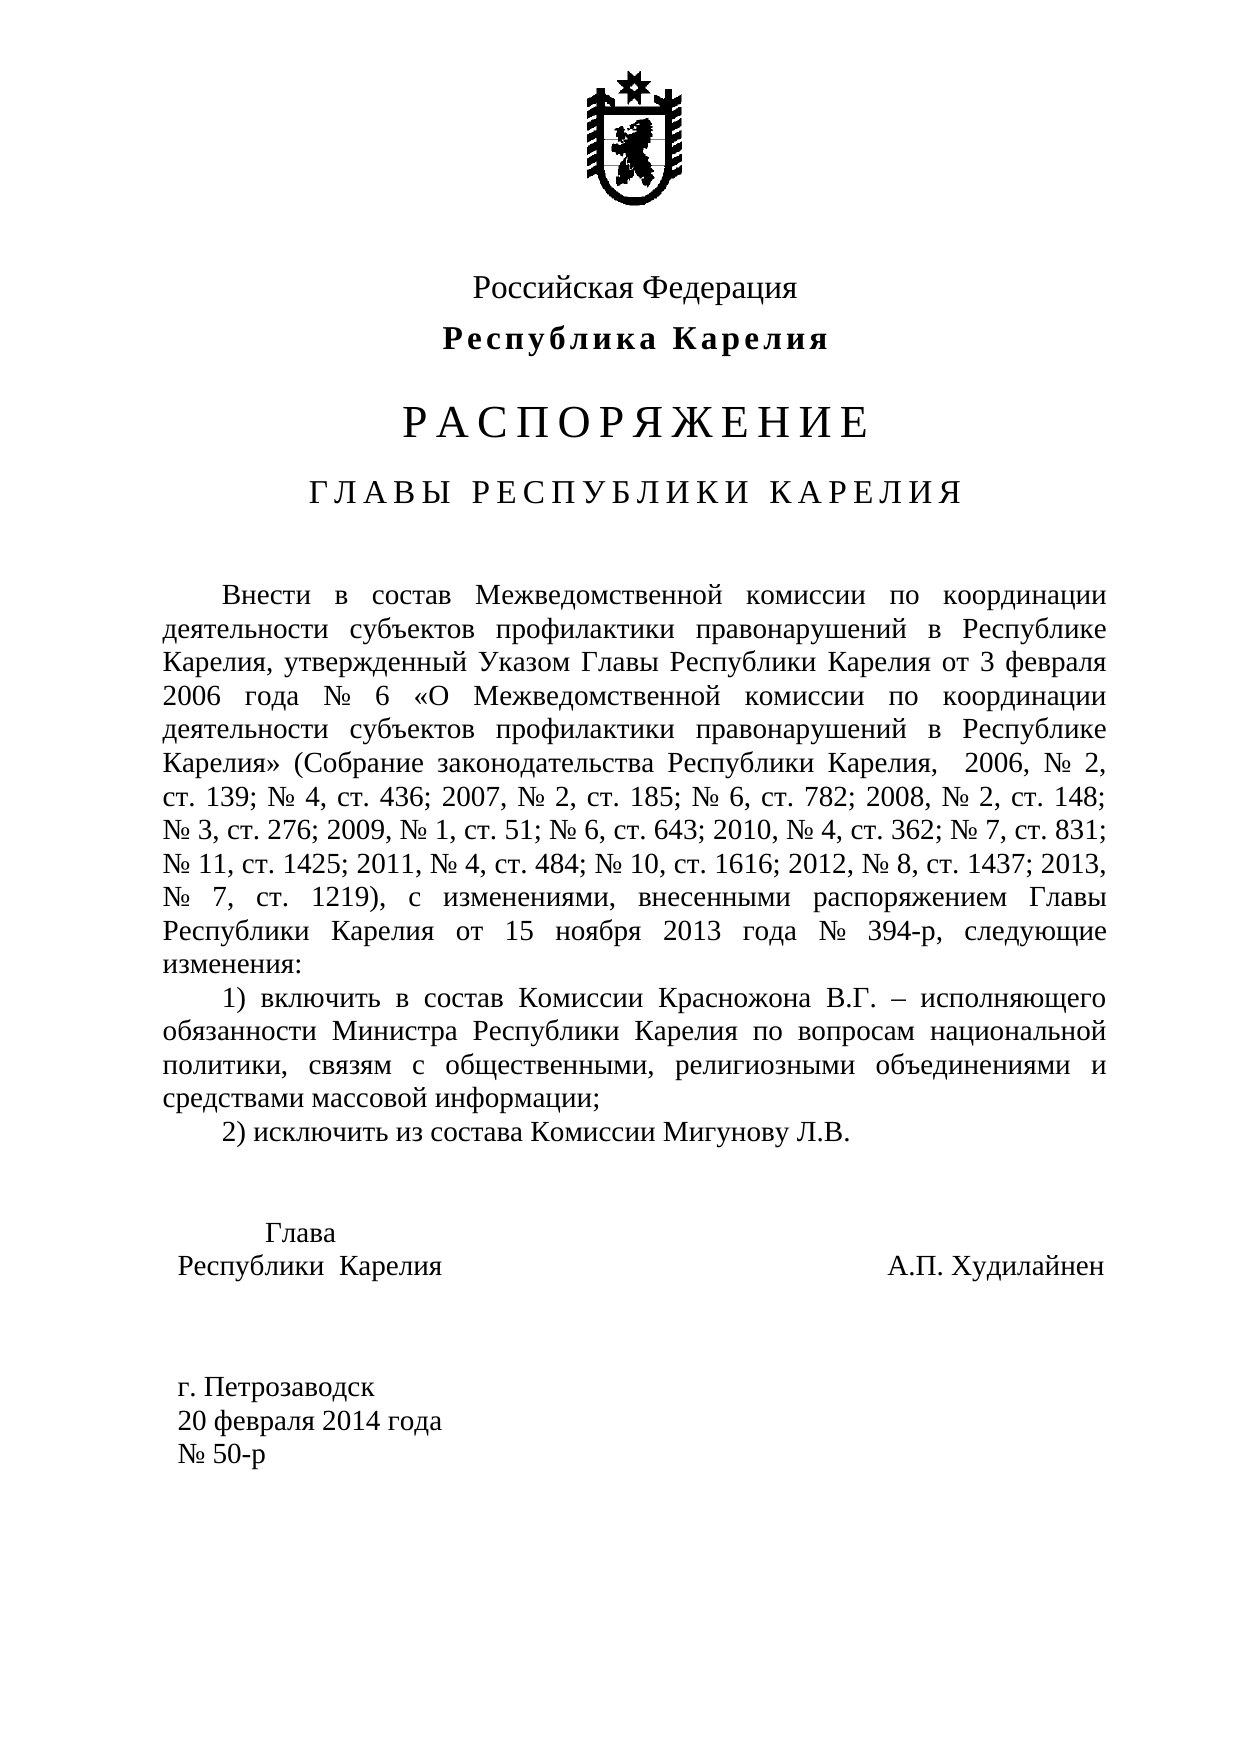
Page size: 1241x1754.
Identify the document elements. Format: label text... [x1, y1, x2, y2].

text № 50-р [177, 1436, 1107, 1470]
subtitle Республика Карелия [162, 318, 1107, 357]
picture [570, 59, 700, 227]
text г. Петрозаводск [177, 1369, 1107, 1403]
text 2) исключить из состава Комиссии Мигунову Л.В. [162, 1114, 1107, 1148]
text 20 февраля 2014 года [177, 1403, 1107, 1436]
text Глава [177, 1215, 1107, 1248]
text Республики Карелия А.П. Худилайнен [177, 1248, 1107, 1282]
text 1) включить в состав Комиссии Красножона В.Г. – исполняющего обязанности Министра Республики Карелия по вопросам национальной политики, связям с общественными, религиозными объединениями и средствами массовой информации; [162, 980, 1107, 1114]
text Внести в состав Межведомственной комиссии по координации деятельности субъектов профилактики правонарушений в Республике Карелия, утвержденный Указом Главы Республики Карелия от 3 февраля 2006 года № 6 «О Межведомственной комиссии по координации деятельности субъектов профилактики правонарушений в Республике Карелия» (Собрание законодательства Республики Карелия, 2006, № 2, ст. 139; № 4, ст. 436; 2007, № 2, ст. 185; № 6, ст. 782; 2008, № 2, ст. 148; № 3, ст. 276; 2009, № 1, ст. 51; № 6, ст. 643; 2010, № 4, ст. 362; № 7, ст. 831; № 11, ст. 1425; 2011, № 4, ст. 484; № 10, ст. 1616; 2012, № 8, ст. 1437; 2013, № 7, ст. 1219), с изменениями, внесенными распоряжением Главы Республики Карелия от 15 ноября 2013 года № 394-р, следующие изменения: [162, 577, 1107, 980]
subtitle ГЛАВЫ РЕСПУБЛИКИ КАРЕЛИЯ [162, 472, 1107, 510]
subtitle РАСПОРЯЖЕНИЕ [162, 394, 1107, 447]
subtitle Российская Федерация [162, 268, 1107, 306]
